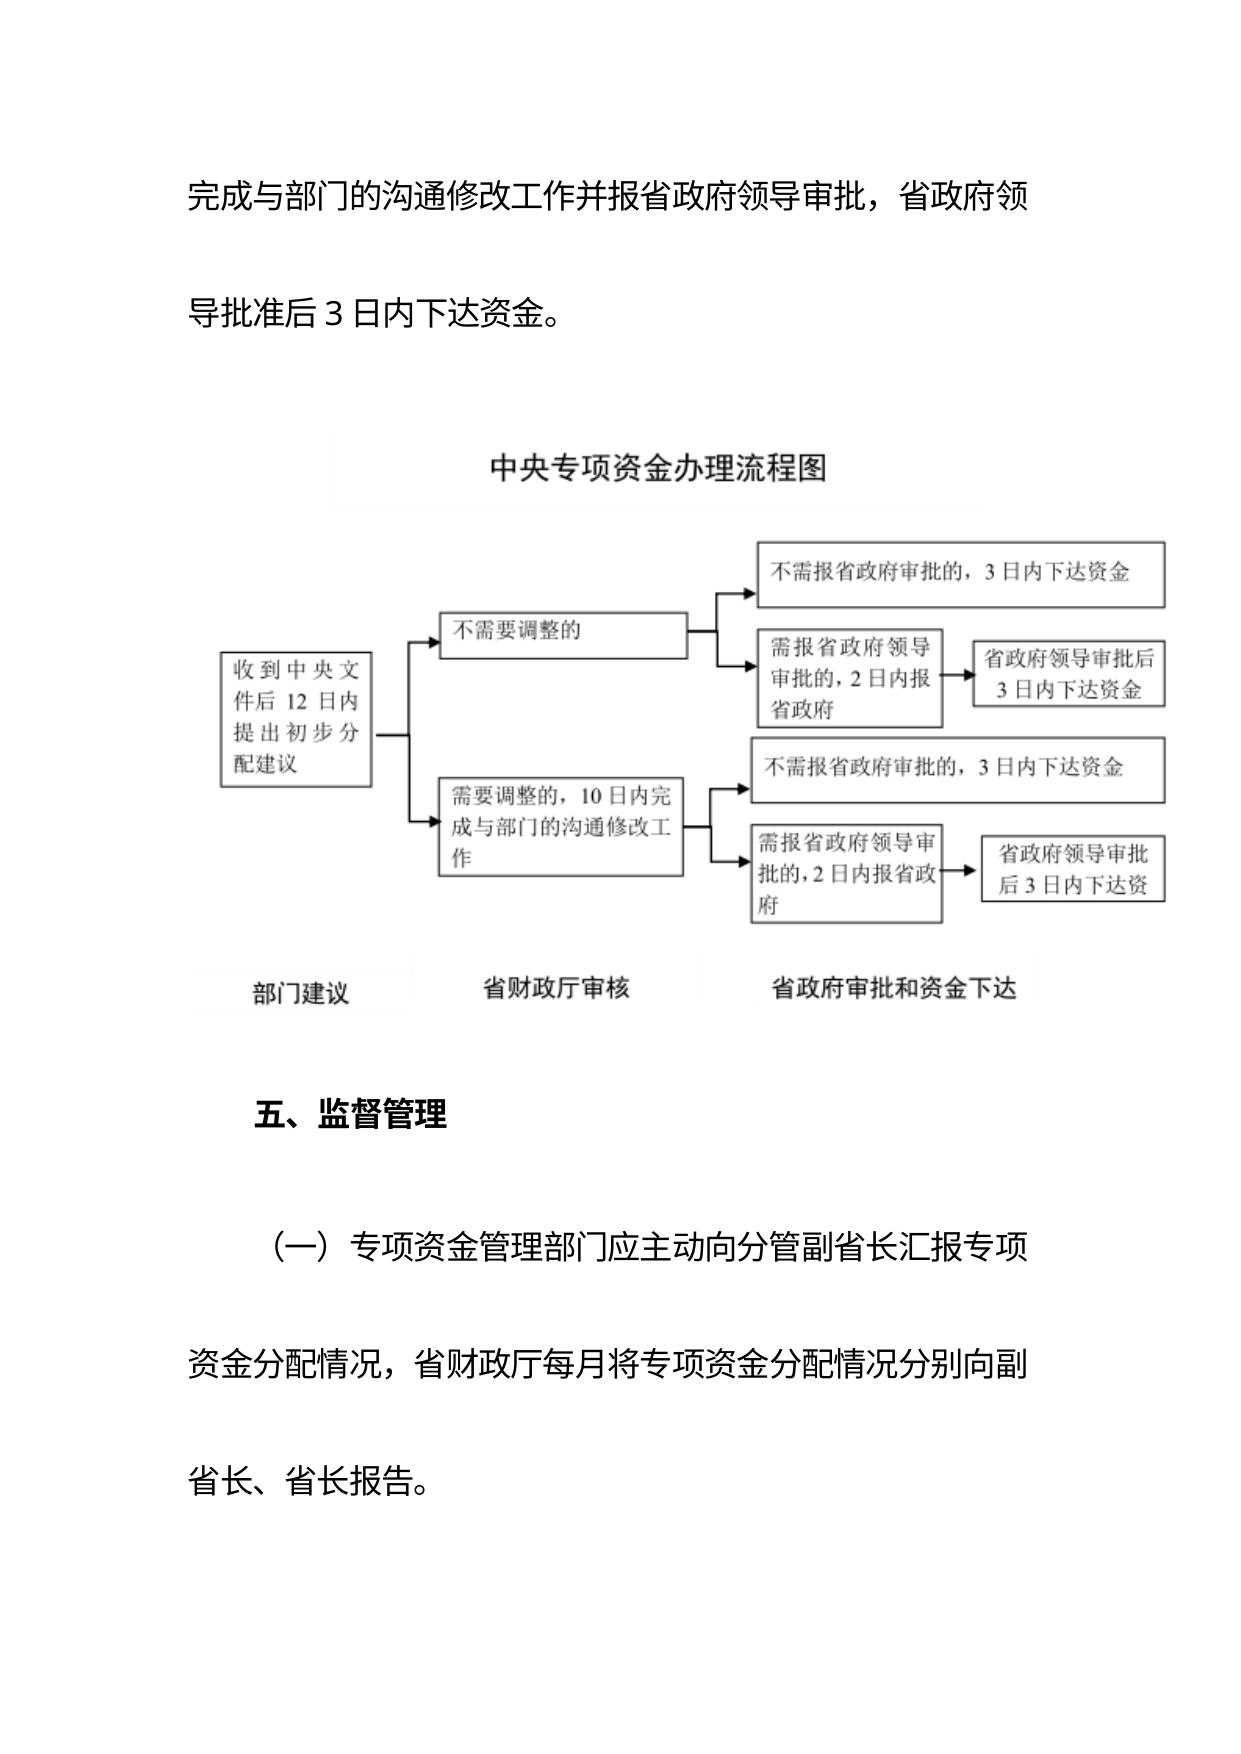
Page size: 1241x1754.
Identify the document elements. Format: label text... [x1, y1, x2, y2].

picture [187, 411, 1213, 1026]
text （一）专项资金管理部门应主动向分管副省长汇报专项资金分配情况，省财政厅每月将专项资金分配情况分别向副省长、省长报告。 [187, 1212, 1053, 1511]
text 五、监督管理 [187, 1080, 1053, 1145]
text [187, 162, 1053, 344]
